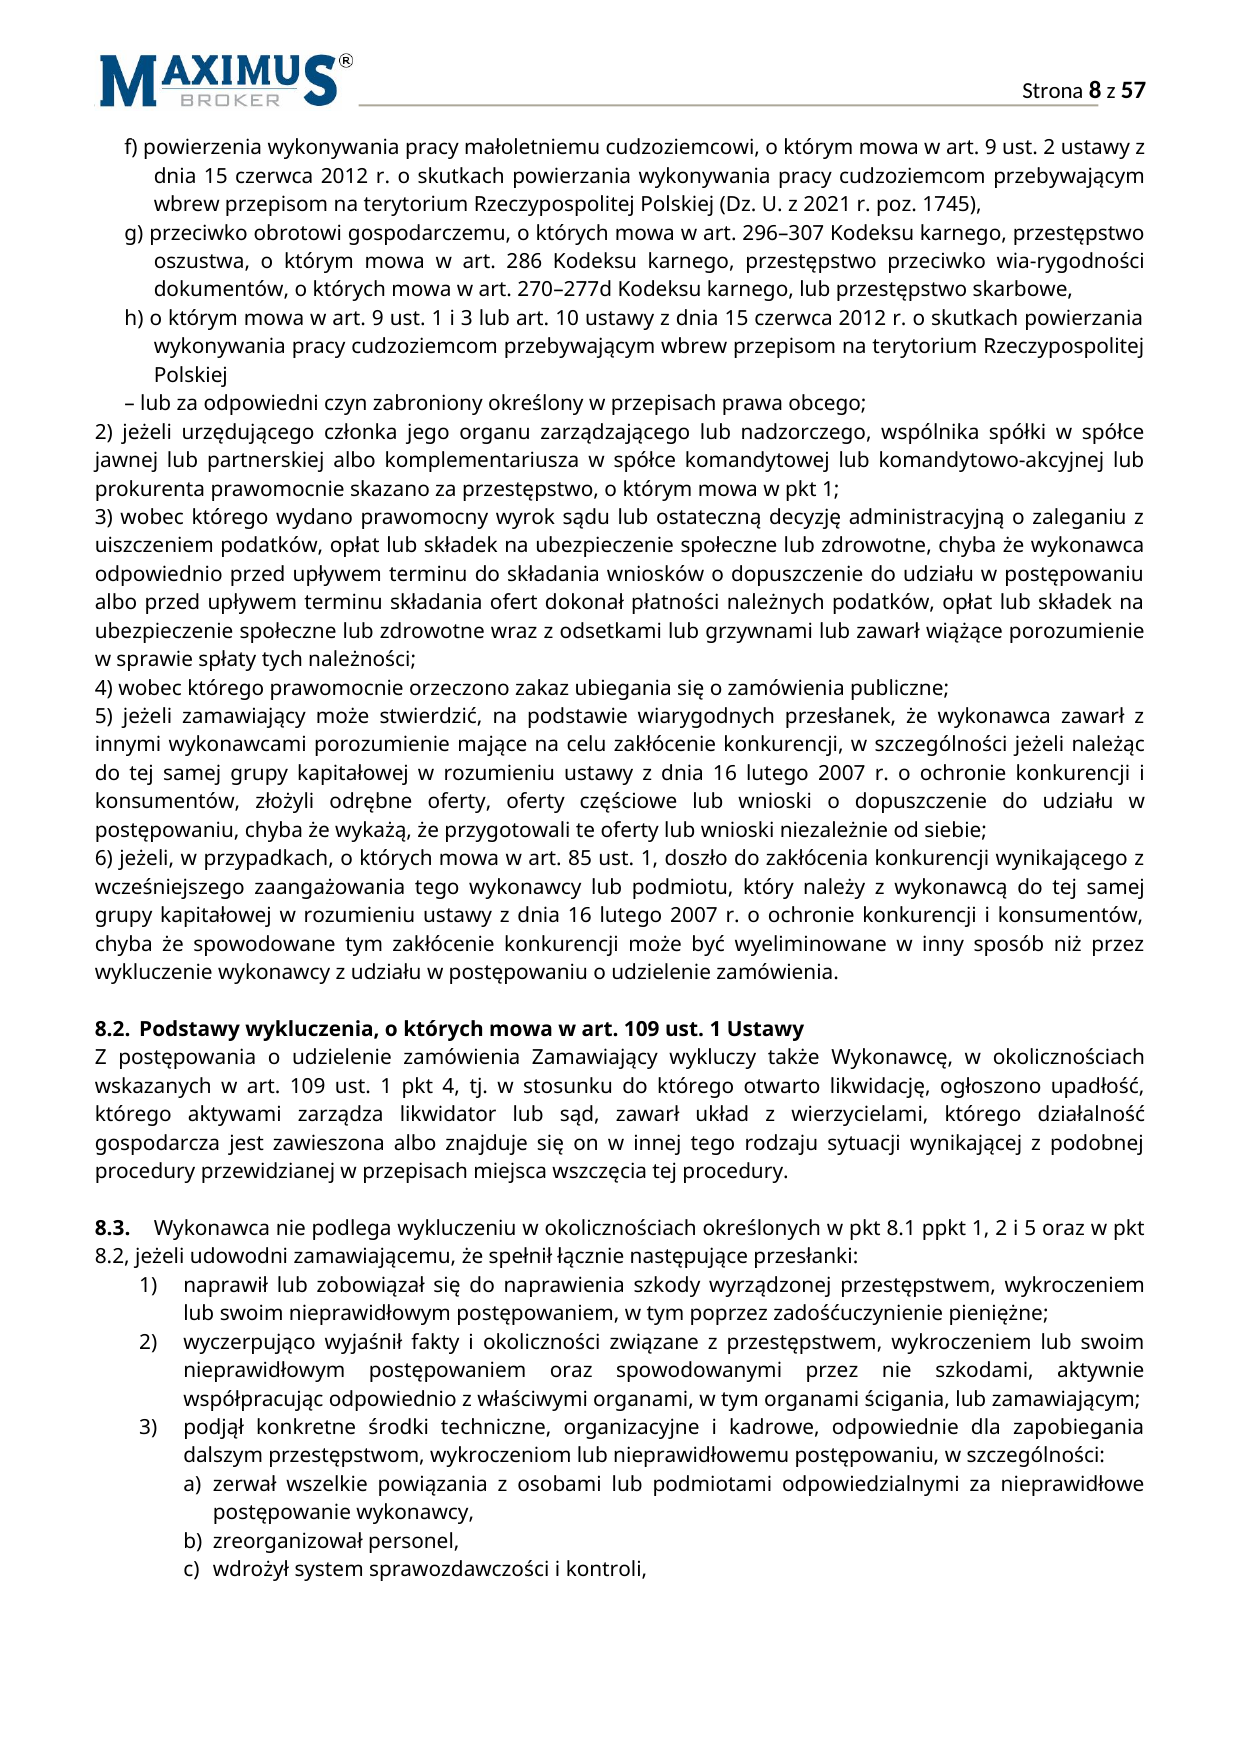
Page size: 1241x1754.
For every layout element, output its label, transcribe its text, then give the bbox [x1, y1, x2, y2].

list zerwał wszelkie powiązania z osobami lub podmiotami odpowiedzialnymi za nieprawidłowe postępowanie wykonawcy, [183, 1469, 1146, 1526]
list wyczerpująco wyjaśnił fakty i okoliczności związane z przestępstwem, wykroczeniem lub swoim nieprawidłowym postępowaniem oraz spowodowanymi przez nie szkodami, aktywnie współpracując odpowiednio z właściwymi organami, w tym organami ścigania, lub zamawiającym; [139, 1327, 1146, 1412]
list zreorganizował personel, [183, 1526, 1146, 1554]
picture [94, 50, 359, 111]
text 2) jeżeli urzędującego członka jego organu zarządzającego lub nadzorczego, wspólnika spółki w spółce jawnej lub partnerskiej albo komplementariusza w spółce komandytowej lub komandytowo-akcyjnej lub prokurenta prawomocnie skazano za przestępstwo, o którym mowa w pkt 1; [94, 417, 1146, 502]
list wdrożył system sprawozdawczości i kontroli, [183, 1554, 1146, 1583]
text g) przeciwko obrotowi gospodarczemu, o których mowa w art. 296–307 Kodeksu karnego, przestępstwo oszustwa, o którym mowa w art. 286 Kodeksu karnego, przestępstwo przeciwko wia-rygodności dokumentów, o których mowa w art. 270–277d Kodeksu karnego, lub przestępstwo skarbowe, [124, 218, 1146, 303]
text 3) wobec którego wydano prawomocny wyrok sądu lub ostateczną decyzję administracyjną o zaleganiu z uiszczeniem podatków, opłat lub składek na ubezpieczenie społeczne lub zdrowotne, chyba że wykonawca odpowiednio przed upływem terminu do składania wniosków o dopuszczenie do udziału w postępowaniu albo przed upływem terminu składania ofert dokonał płatności należnych podatków, opłat lub składek na ubezpieczenie społeczne lub zdrowotne wraz z odsetkami lub grzywnami lub zawarł wiążące porozumienie w sprawie spłaty tych należności; [94, 502, 1146, 673]
list Podstawy wykluczenia, o których mowa w art. 109 ust. 1 Ustawy [94, 1014, 1146, 1042]
text h) o którym mowa w art. 9 ust. 1 i 3 lub art. 10 ustawy z dnia 15 czerwca 2012 r. o skutkach powierzania wykonywania pracy cudzoziemcom przebywającym wbrew przepisom na terytorium Rzeczypospolitej Polskiej [124, 303, 1146, 388]
text 6) jeżeli, w przypadkach, o których mowa w art. 85 ust. 1, doszło do zakłócenia konkurencji wynikającego z wcześniejszego zaangażowania tego wykonawcy lub podmiotu, który należy z wykonawcą do tej samej grupy kapitałowej w rozumieniu ustawy z dnia 16 lutego 2007 r. o ochronie konkurencji i konsumentów, chyba że spowodowane tym zakłócenie konkurencji może być wyeliminowane w inny sposób niż przez wykluczenie wykonawcy z udziału w postępowaniu o udzielenie zamówienia. [94, 843, 1146, 986]
text f) powierzenia wykonywania pracy małoletniemu cudzoziemcowi, o którym mowa w art. 9 ust. 2 ustawy z dnia 15 czerwca 2012 r. o skutkach powierzania wykonywania pracy cudzoziemcom przebywającym wbrew przepisom na terytorium Rzeczypospolitej Polskiej (Dz. U. z 2021 r. poz. 1745), [124, 132, 1146, 218]
list Wykonawca nie podlega wykluczeniu w okolicznościach określonych w pkt 8.1 ppkt 1, 2 i 5 oraz w pkt 8.2, jeżeli udowodni zamawiającemu, że spełnił łącznie następujące przesłanki: [94, 1213, 1146, 1270]
text 5) jeżeli zamawiający może stwierdzić, na podstawie wiarygodnych przesłanek, że wykonawca zawarł z innymi wykonawcami porozumienie mające na celu zakłócenie konkurencji, w szczególności jeżeli należąc do tej samej grupy kapitałowej w rozumieniu ustawy z dnia 16 lutego 2007 r. o ochronie konkurencji i konsumentów, złożyli odrębne oferty, oferty częściowe lub wnioski o dopuszczenie do udziału w postępowaniu, chyba że wykażą, że przygotowali te oferty lub wnioski niezależnie od siebie; [94, 701, 1146, 843]
list naprawił lub zobowiązał się do naprawienia szkody wyrządzonej przestępstwem, wykroczeniem lub swoim nieprawidłowym postępowaniem, w tym poprzez zadośćuczynienie pieniężne; [139, 1270, 1146, 1327]
text Z postępowania o udzielenie zamówienia Zamawiający wykluczy także Wykonawcę, w okolicznościach wskazanych w art. 109 ust. 1 pkt 4, tj. w stosunku do którego otwarto likwidację, ogłoszono upadłość, którego aktywami zarządza likwidator lub sąd, zawarł układ z wierzycielami, którego działalność gospodarcza jest zawieszona albo znajduje się on w innej tego rodzaju sytuacji wynikającej z podobnej procedury przewidzianej w przepisach miejsca wszczęcia tej procedury. [94, 1042, 1146, 1184]
text – lub za odpowiedni czyn zabroniony określony w przepisach prawa obcego; [94, 388, 1146, 417]
text 4) wobec którego prawomocnie orzeczono zakaz ubiegania się o zamówienia publiczne; [94, 673, 1146, 701]
list podjął konkretne środki techniczne, organizacyjne i kadrowe, odpowiednie dla zapobiegania dalszym przestępstwom, wykroczeniom lub nieprawidłowemu postępowaniu, w szczególności: [139, 1412, 1146, 1469]
